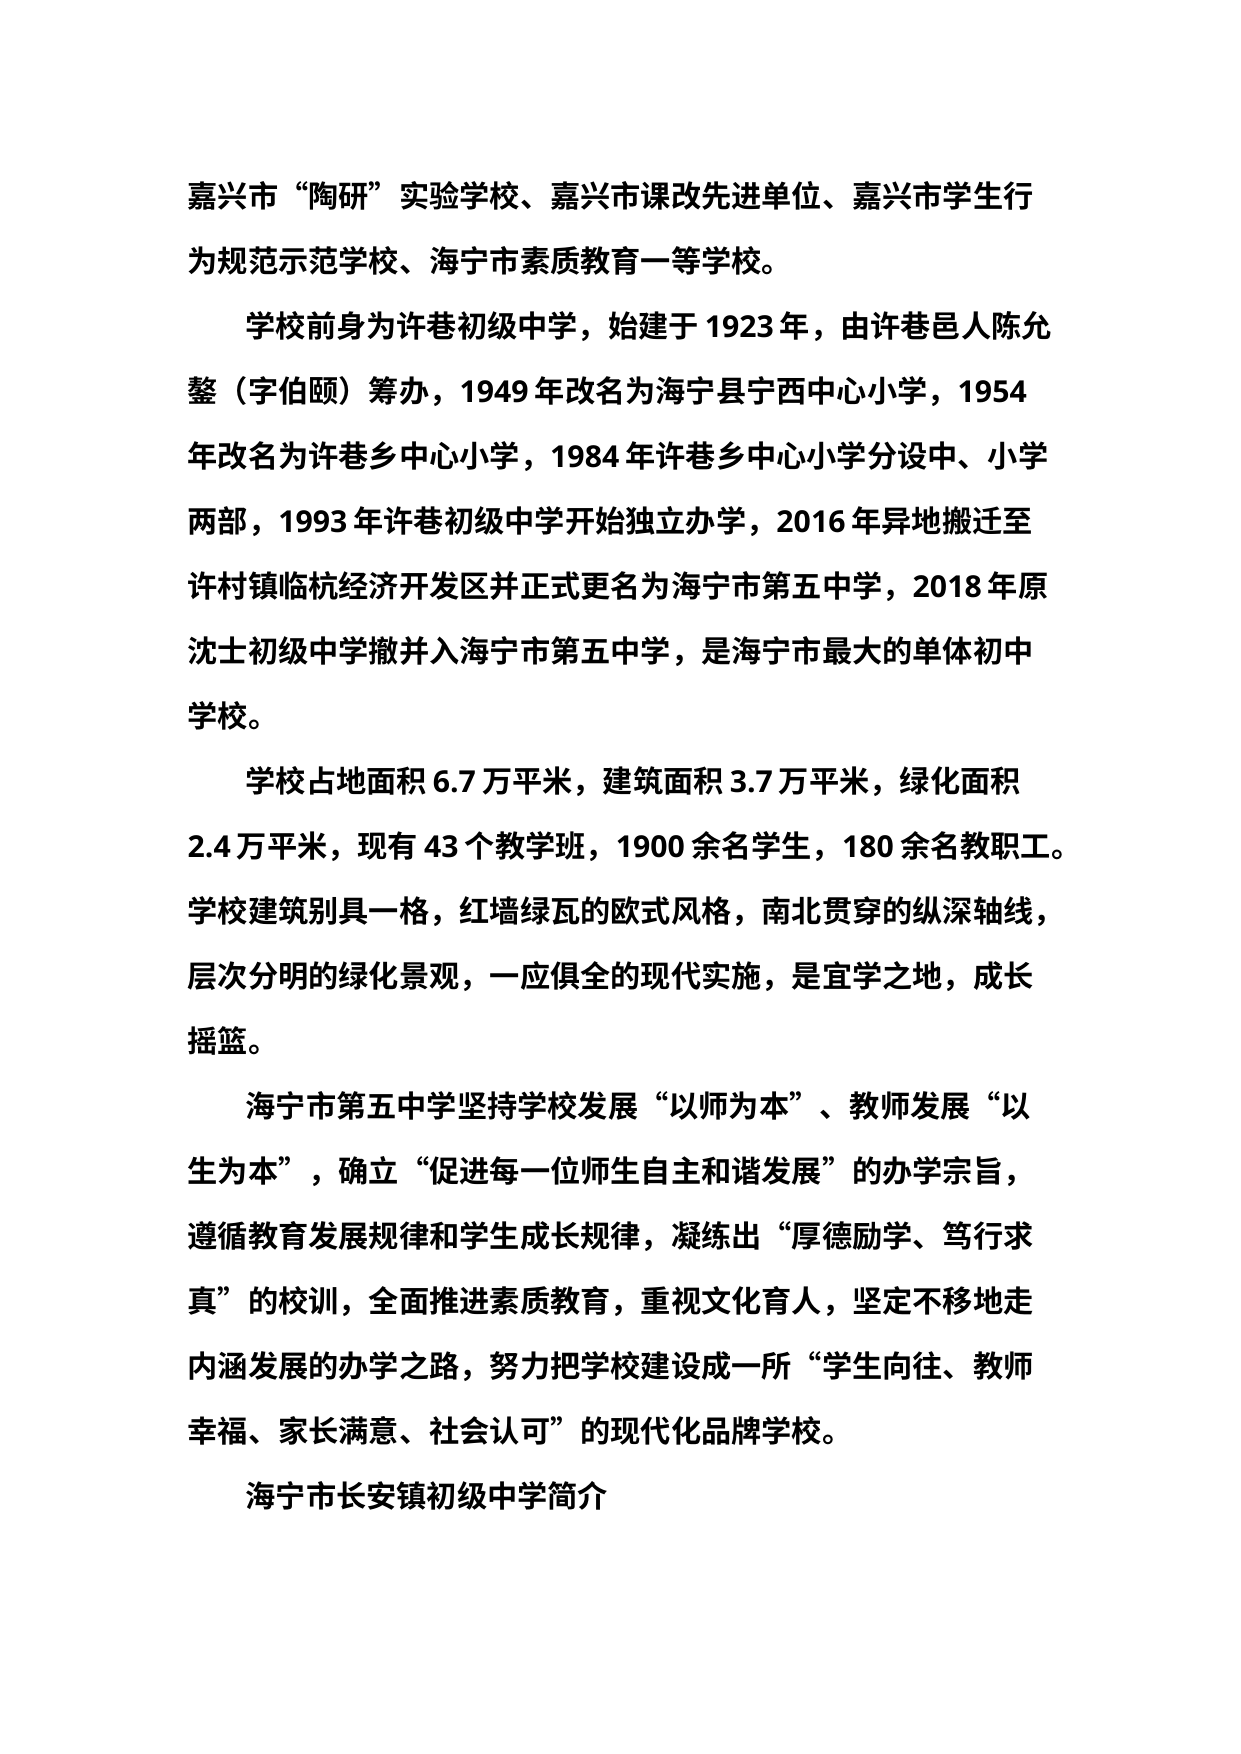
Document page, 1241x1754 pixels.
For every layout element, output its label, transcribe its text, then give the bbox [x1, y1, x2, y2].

text 学校占地面积6.7万平米，建筑面积3.7万平米，绿化面积2.4万平米，现有43个教学班，1900余名学生，180余名教职工。学校建筑别具一格，红墙绿瓦的欧式风格，南北贯穿的纵深轴线，层次分明的绿化景观，一应俱全的现代实施，是宜学之地，成长摇篮。 [187, 747, 1053, 1072]
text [187, 162, 1053, 292]
text 海宁市第五中学坚持学校发展“以师为本”、教师发展“以生为本”，确立“促进每一位师生自主和谐发展”的办学宗旨，遵循教育发展规律和学生成长规律，凝练出“厚德励学、笃行求真”的校训，全面推进素质教育，重视文化育人，坚定不移地走内涵发展的办学之路，努力把学校建设成一所“学生向往、教师幸福、家长满意、社会认可”的现代化品牌学校。 [187, 1072, 1053, 1462]
text 学校前身为许巷初级中学，始建于1923年，由许巷邑人陈允鏊（字伯颐）筹办，1949年改名为海宁县宁西中心小学，1954年改名为许巷乡中心小学，1984年许巷乡中心小学分设中、小学两部，1993年许巷初级中学开始独立办学，2016年异地搬迁至许村镇临杭经济开发区并正式更名为海宁市第五中学，2018年原沈士初级中学撤并入海宁市第五中学，是海宁市最大的单体初中学校。 [187, 292, 1053, 747]
text 海宁市长安镇初级中学简介 [187, 1462, 1053, 1527]
